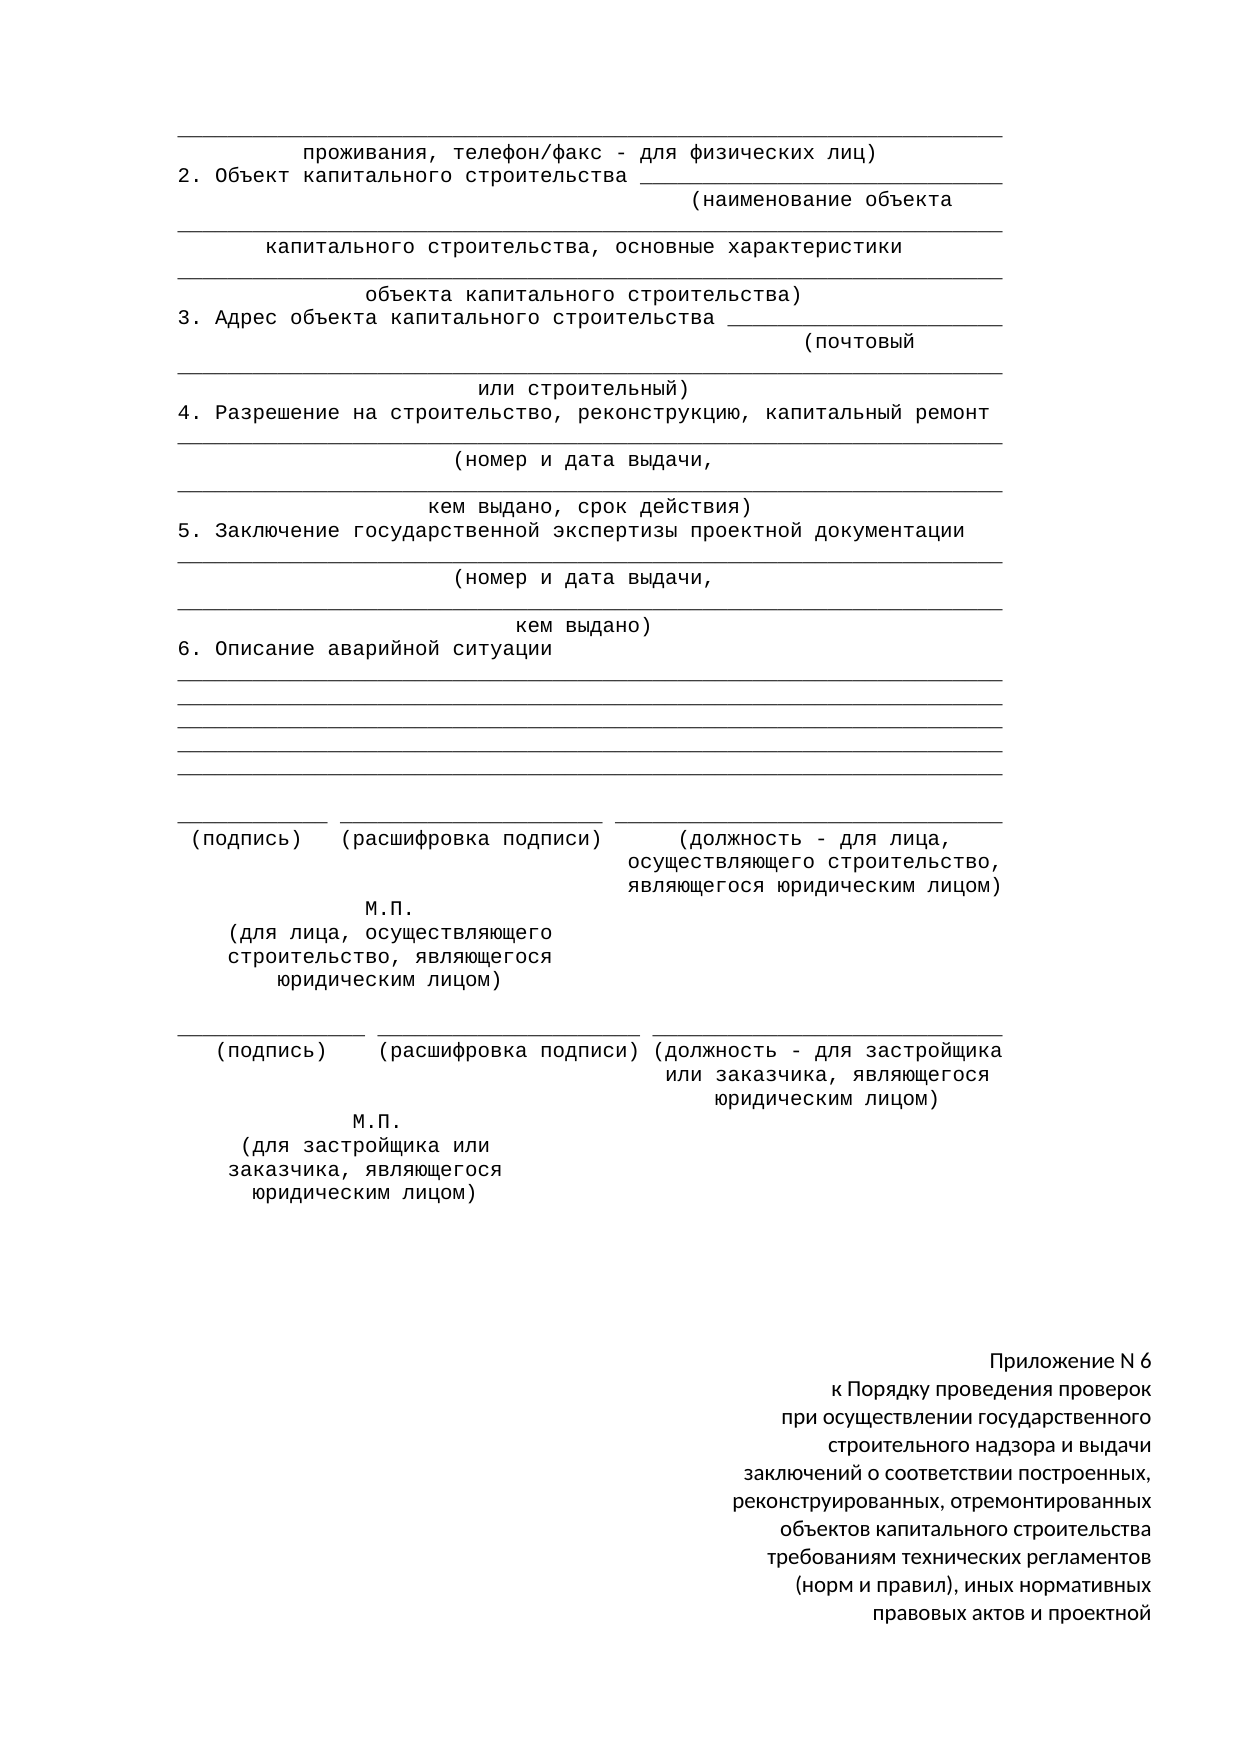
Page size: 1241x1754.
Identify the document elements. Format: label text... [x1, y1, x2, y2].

text 6. Описание аварийной ситуации [177, 638, 1152, 662]
text __________________________________________________________________ [177, 662, 1152, 686]
text юридическим лицом) [177, 1088, 1152, 1111]
text (наименование объекта [177, 189, 1152, 213]
text при осуществлении государственного [177, 1402, 1152, 1430]
text или строительный) [177, 378, 1152, 402]
text __________________________________________________________________ [177, 354, 1152, 378]
text к Порядку проведения проверок [177, 1374, 1152, 1402]
text __________________________________________________________________ [177, 733, 1152, 757]
text проживания, телефон/факс - для физических лиц) [177, 142, 1152, 165]
text кем выдано, срок действия) [177, 496, 1152, 520]
text 4. Разрешение на строительство, реконструкцию, капитальный ремонт [177, 402, 1152, 426]
text заключений о соответствии построенных, [177, 1458, 1152, 1486]
text заказчика, являющегося [177, 1158, 1152, 1182]
text требованиям технических регламентов [177, 1542, 1152, 1570]
text кем выдано) [177, 615, 1152, 638]
text являющегося юридическим лицом) [177, 875, 1152, 898]
text __________________________________________________________________ [177, 426, 1152, 449]
text (для лица, осуществляющего [177, 922, 1152, 946]
text юридическим лицом) [177, 1182, 1152, 1206]
text ____________ _____________________ _______________________________ [177, 804, 1152, 827]
text объекта капитального строительства) [177, 284, 1152, 307]
text __________________________________________________________________ [177, 757, 1152, 780]
text __________________________________________________________________ [177, 473, 1152, 496]
text (подпись) (расшифровка подписи) (должность - для лица, [177, 827, 1152, 851]
text __________________________________________________________________ [177, 591, 1152, 615]
text строительного надзора и выдачи [177, 1430, 1152, 1458]
text капитального строительства, основные характеристики [177, 236, 1152, 260]
text __________________________________________________________________ [177, 544, 1152, 567]
text (норм и правил), иных нормативных [177, 1570, 1152, 1598]
text (подпись) (расшифровка подписи) (должность - для застройщика [177, 1040, 1152, 1064]
text __________________________________________________________________ [177, 686, 1152, 709]
text __________________________________________________________________ [177, 260, 1152, 284]
text __________________________________________________________________ [177, 709, 1152, 733]
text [177, 118, 1152, 142]
text 2. Объект капитального строительства _____________________________ [177, 165, 1152, 189]
text правовых актов и проектной [177, 1598, 1152, 1626]
text (номер и дата выдачи, [177, 449, 1152, 473]
text осуществляющего строительство, [177, 851, 1152, 875]
text 3. Адрес объекта капитального строительства ______________________ [177, 307, 1152, 331]
text или заказчика, являющегося [177, 1064, 1152, 1088]
text (номер и дата выдачи, [177, 567, 1152, 591]
text (для застройщика или [177, 1135, 1152, 1158]
text М.П. [177, 1111, 1152, 1135]
text Приложение N 6 [177, 1346, 1152, 1374]
text _______________ _____________________ ____________________________ [177, 1017, 1152, 1040]
text __________________________________________________________________ [177, 213, 1152, 236]
text реконструированных, отремонтированных [177, 1486, 1152, 1514]
text строительство, являющегося [177, 946, 1152, 969]
text юридическим лицом) [177, 969, 1152, 993]
text 5. Заключение государственной экспертизы проектной документации [177, 520, 1152, 544]
text (почтовый [177, 331, 1152, 354]
text объектов капитального строительства [177, 1514, 1152, 1542]
text М.П. [177, 898, 1152, 922]
